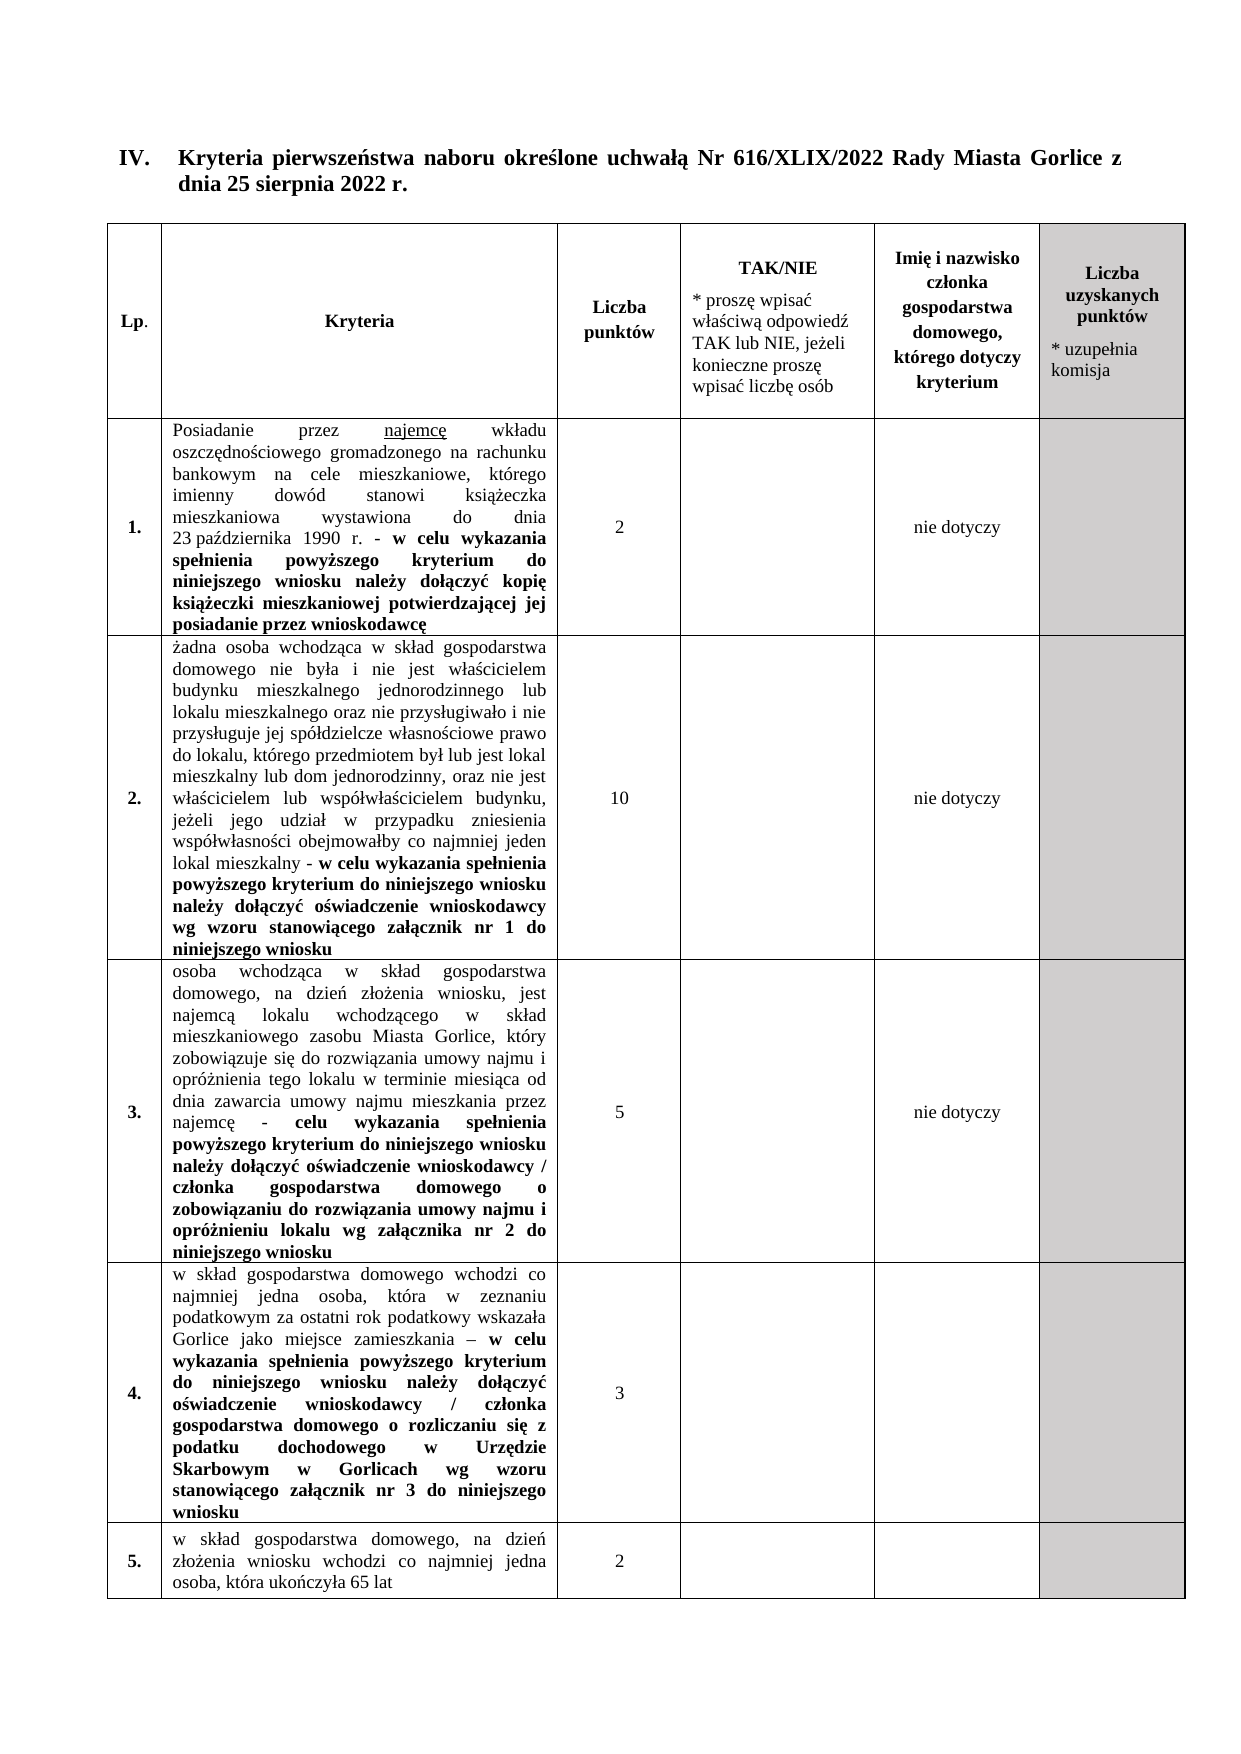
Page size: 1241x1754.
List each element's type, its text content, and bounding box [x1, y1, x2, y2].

table_cell [681, 419, 874, 635]
table_cell 10 [558, 636, 680, 959]
table_cell [1040, 636, 1184, 959]
table_cell nie dotyczy [875, 636, 1039, 959]
table_cell 2 [558, 419, 680, 635]
table_cell [875, 1263, 1039, 1522]
table_cell 3 [558, 1263, 680, 1522]
table_header Liczba punktów [558, 224, 680, 418]
table_header Liczba uzyskanych punktów * uzupełnia komisja [1040, 224, 1184, 418]
table_header Lp. [108, 224, 161, 418]
table_cell osoba wchodząca w skład gospodarstwa domowego, na dzień złożenia wniosku, jest najemcą lokalu wchodzącego w skład mieszkaniowego zasobu Miasta Gorlice, który zobowiązuje się do rozwiązania umowy najmu i opróżnienia tego lokalu w terminie miesiąca od dnia zawarcia umowy najmu mieszkania przez najemcę - celu wykazania spełnienia powyższego kryterium do niniejszego wniosku należy dołączyć oświadczenie wnioskodawcy / członka gospodarstwa domowego o zobowiązaniu do rozwiązania umowy najmu i opróżnieniu lokalu wg załącznika nr 2 do niniejszego wniosku [162, 960, 557, 1262]
table_cell 1. [108, 419, 161, 635]
list Kryteria pierwszeństwa naboru określone uchwałą Nr 616/XLIX/2022 Rady Miasta Gorlice z dnia 25 sierpnia 2022 r. [119, 144, 1123, 197]
table_cell [681, 636, 874, 959]
table_header Imię i nazwisko członka gospodarstwa domowego, którego dotyczy kryterium [875, 224, 1039, 418]
table_cell [1040, 419, 1184, 635]
table_cell 4. [108, 1263, 161, 1522]
table_cell [681, 1523, 874, 1598]
table_cell w skład gospodarstwa domowego wchodzi co najmniej jedna osoba, która w zeznaniu podatkowym za ostatni rok podatkowy wskazała Gorlice jako miejsce zamieszkania – w celu wykazania spełnienia powyższego kryterium do niniejszego wniosku należy dołączyć oświadczenie wnioskodawcy / członka gospodarstwa domowego o rozliczaniu się z podatku dochodowego w Urzędzie Skarbowym w Gorlicach wg wzoru stanowiącego załącznik nr 3 do niniejszego wniosku [162, 1263, 557, 1522]
table_cell [681, 960, 874, 1262]
table_cell [1040, 960, 1184, 1262]
table_cell w skład gospodarstwa domowego, na dzień złożenia wniosku wchodzi co najmniej jedna osoba, która ukończyła 65 lat [162, 1523, 557, 1598]
table_cell 5 [558, 960, 680, 1262]
table_cell 5. [108, 1523, 161, 1598]
table_cell 2. [108, 636, 161, 959]
table_cell [681, 1263, 874, 1522]
table_cell żadna osoba wchodząca w skład gospodarstwa domowego nie była i nie jest właścicielem budynku mieszkalnego jednorodzinnego lub lokalu mieszkalnego oraz nie przysługiwało i nie przysługuje jej spółdzielcze własnościowe prawo do lokalu, którego przedmiotem był lub jest lokal mieszkalny lub dom jednorodzinny, oraz nie jest właścicielem lub współwłaścicielem budynku, jeżeli jego udział w przypadku zniesienia współwłasności obejmowałby co najmniej jeden lokal mieszkalny - w celu wykazania spełnienia powyższego kryterium do niniejszego wniosku należy dołączyć oświadczenie wnioskodawcy wg wzoru stanowiącego załącznik nr 1 do niniejszego wniosku [162, 636, 557, 959]
table_cell Posiadanie przez najemcę wkładu oszczędnościowego gromadzonego na rachunku bankowym na cele mieszkaniowe, którego imienny dowód stanowi książeczka mieszkaniowa wystawiona do dnia 23 października 1990 r. - w celu wykazania spełnienia powyższego kryterium do niniejszego wniosku należy dołączyć kopię książeczki mieszkaniowej potwierdzającej jej posiadanie przez wnioskodawcę [162, 419, 557, 635]
table_cell nie dotyczy [875, 960, 1039, 1262]
table_cell [1040, 1263, 1184, 1522]
table_cell 2 [558, 1523, 680, 1598]
table_header Kryteria [162, 224, 557, 418]
table_cell nie dotyczy [875, 419, 1039, 635]
table_cell [875, 1523, 1039, 1598]
table_cell [1040, 1523, 1184, 1598]
table_header TAK/NIE * proszę wpisać właściwą odpowiedź TAK lub NIE, jeżeli konieczne proszę wpisać liczbę osób [681, 224, 874, 418]
table_cell 3. [108, 960, 161, 1262]
